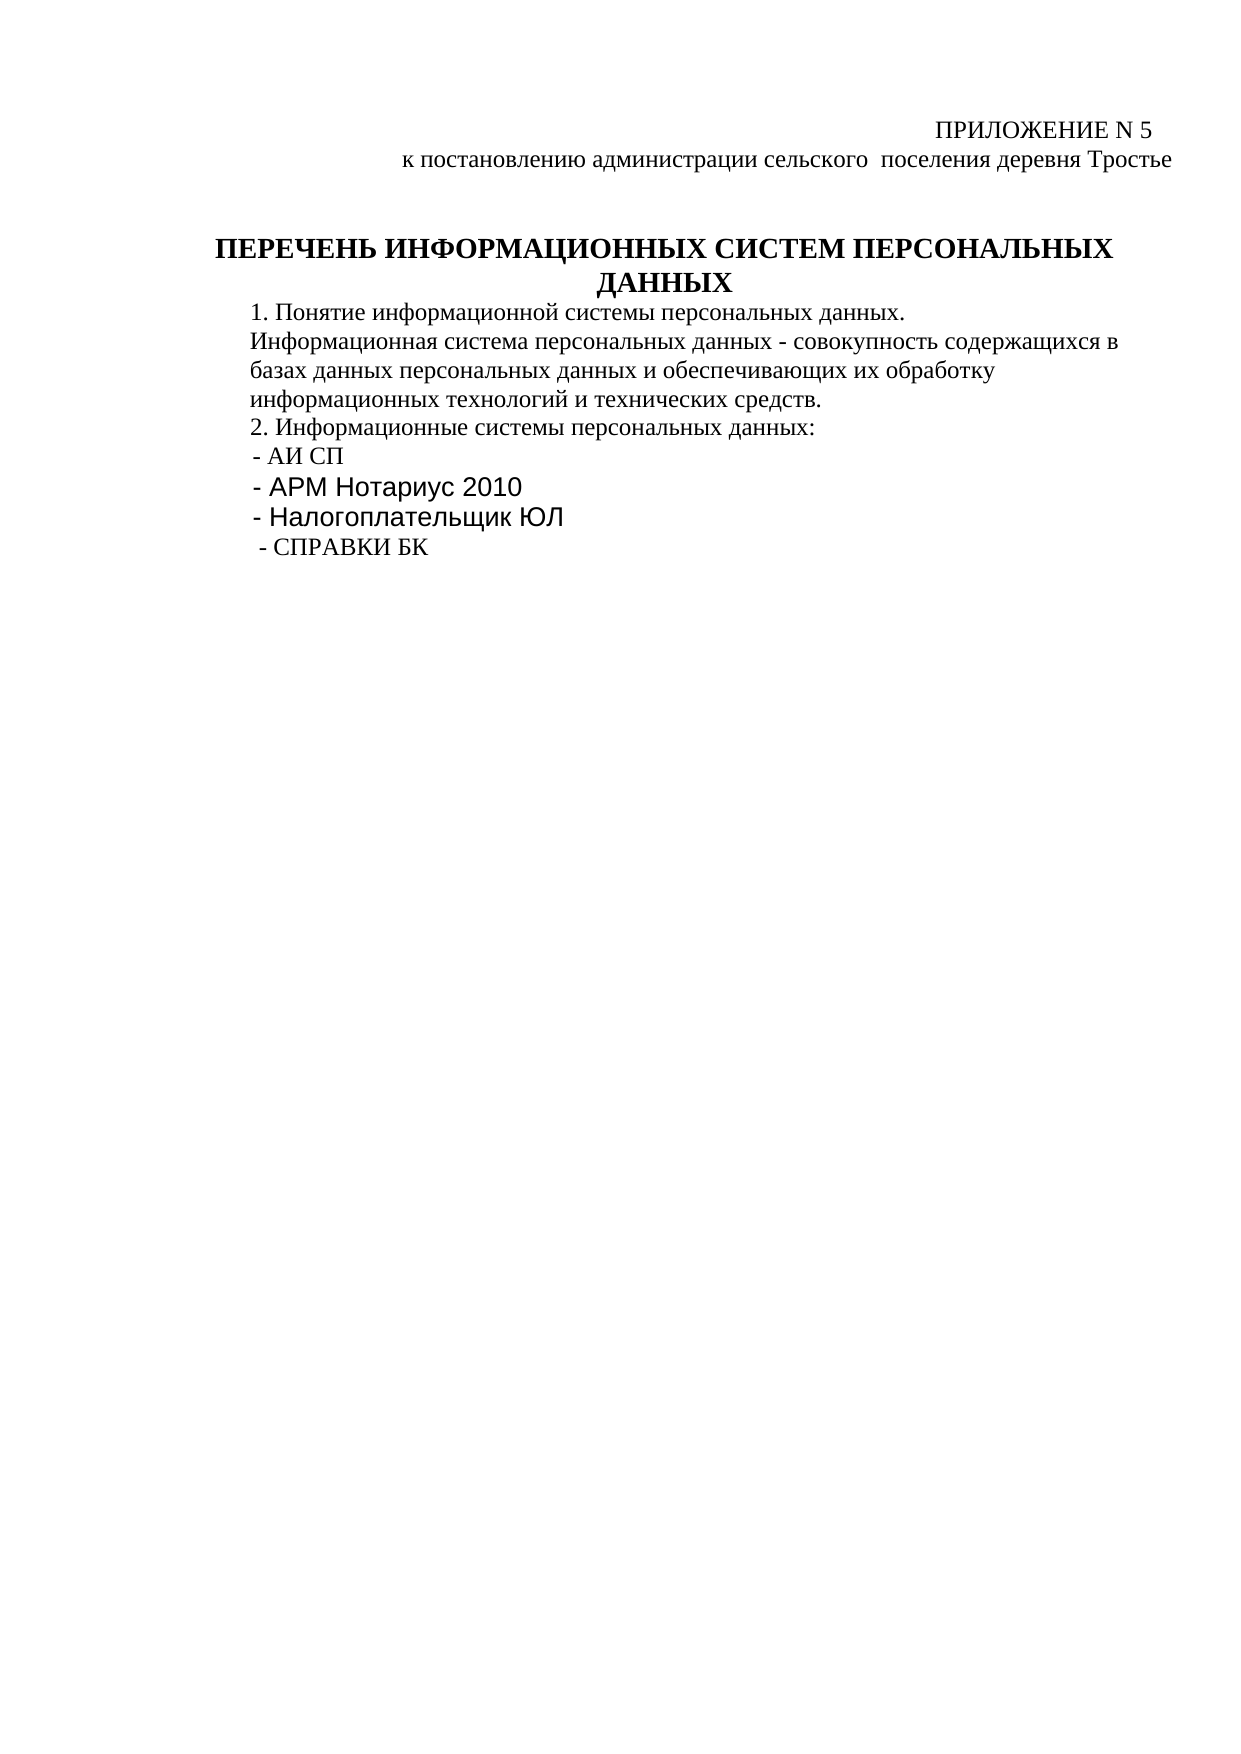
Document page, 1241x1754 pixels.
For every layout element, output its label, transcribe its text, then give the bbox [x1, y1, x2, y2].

text Информационная система персональных данных - совокупность содержащихся в базах данных персональных данных и обеспечивающих их обработку [249, 326, 1121, 384]
text ПЕРЕЧЕНЬ ИНФОРМАЦИОННЫХ СИСТЕМ ПЕРСОНАЛЬНЫХ ДАННЫХ [215, 231, 1240, 298]
list Налогоплательщик ЮЛ [252, 502, 1240, 533]
text информационных технологий и технических средств. [249, 384, 1240, 412]
text к постановлению администрации сельского поселения деревня Тростье [402, 144, 1240, 173]
list Понятие информационной системы персональных данных. [250, 298, 1240, 326]
list Информационные системы персональных данных: [250, 412, 1240, 441]
text - АИ СП [252, 441, 1240, 470]
text - СПРАВКИ БК [258, 533, 1240, 561]
list АРМ Нотариус 2010 [252, 471, 1240, 502]
text ПРИЛОЖЕНИЕ N 5 [935, 115, 1240, 144]
